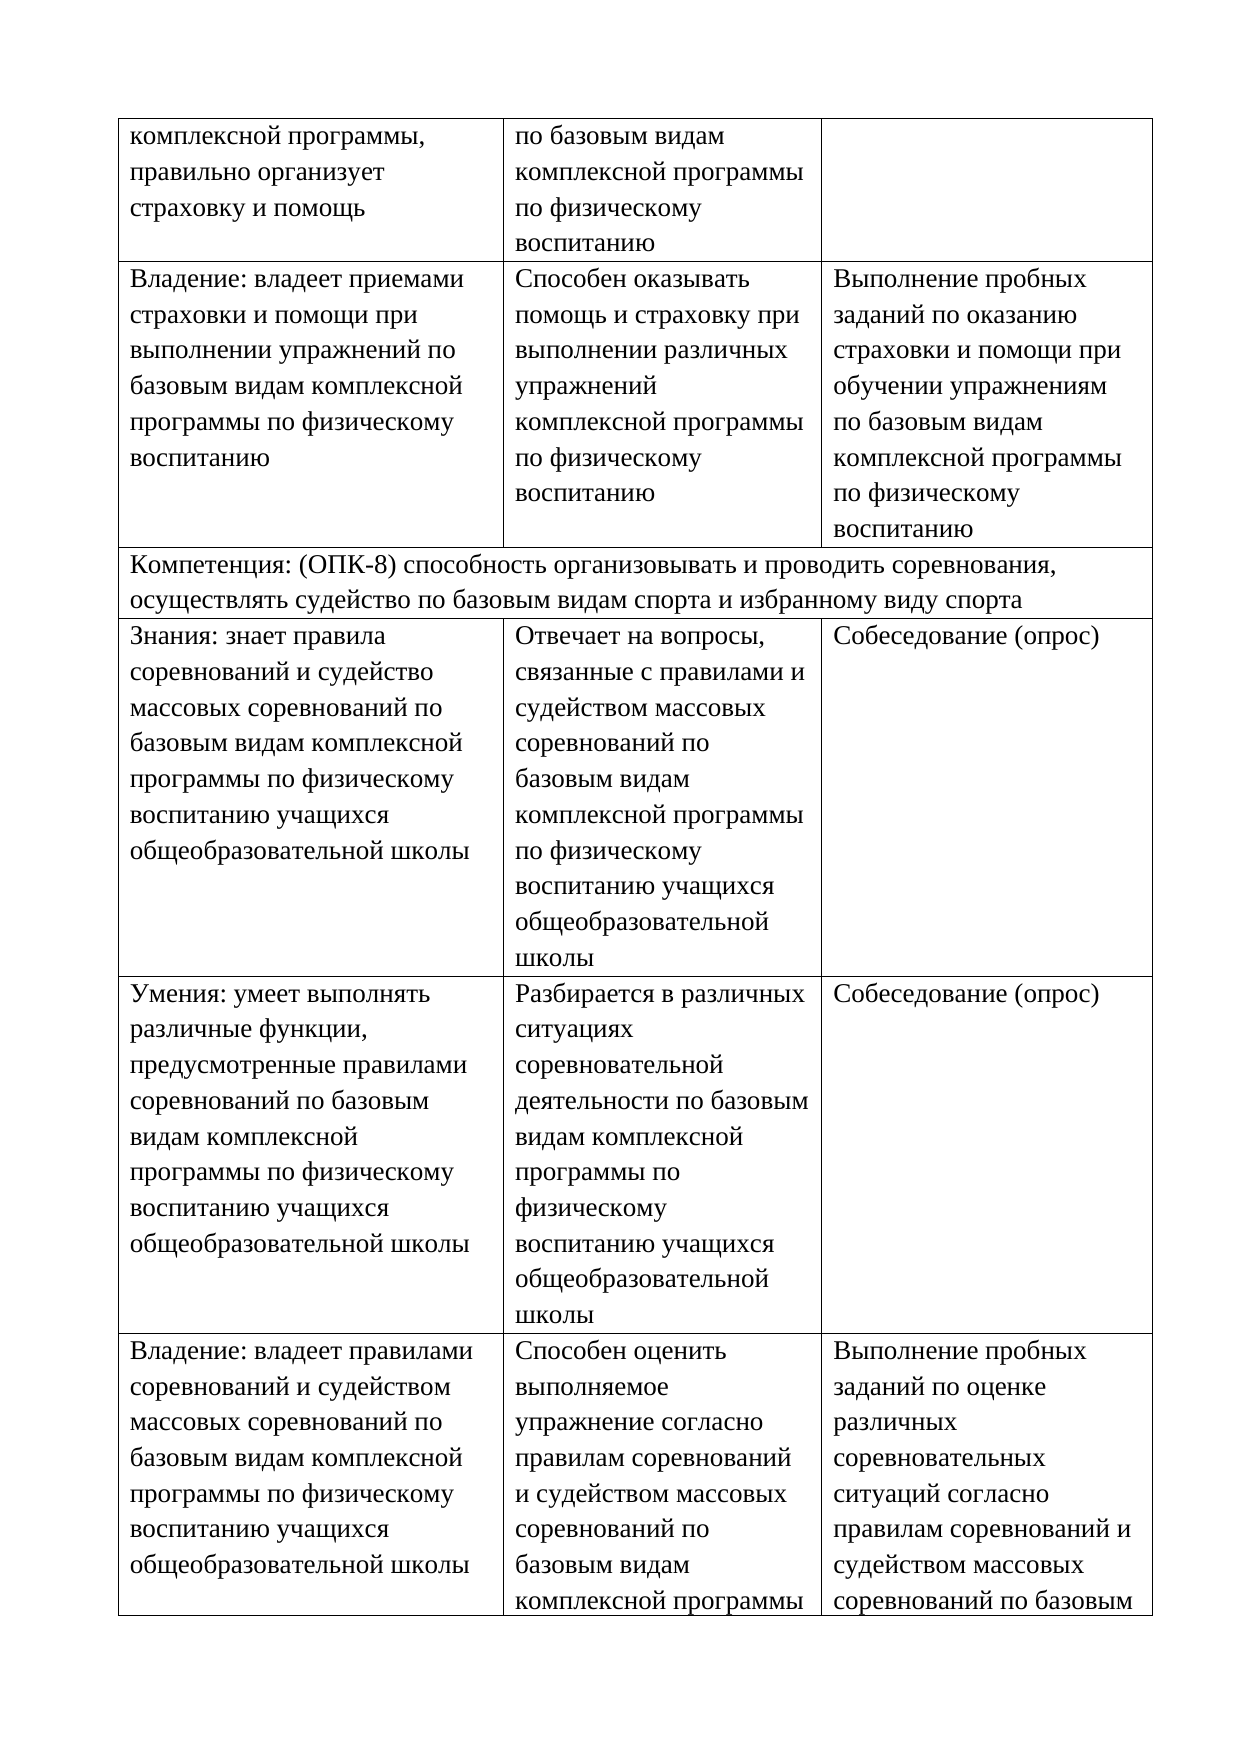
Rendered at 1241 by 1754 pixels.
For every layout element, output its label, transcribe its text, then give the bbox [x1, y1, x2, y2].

table_cell Компетенция: (ОПК-8) способность организовывать и проводить соревнования, осуществлять судейство по базовым видам спорта и избранному виду спорта [119, 548, 1152, 618]
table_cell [822, 119, 1152, 261]
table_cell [504, 1334, 821, 1615]
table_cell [504, 119, 821, 261]
table_cell Знания: знает правила соревнований и судейство массовых соревнований по базовым видам комплексной программы по физическому воспитанию учащихся общеобразовательной школы [119, 619, 503, 976]
table_cell Владение: владеет приемами страховки и помощи при выполнении упражнений по базовым видам комплексной программы по физическому воспитанию [119, 262, 503, 547]
table_cell Умения: умеет выполнять различные функции, предусмотренные правилами соревнований по базовым видам комплексной программы по физическому воспитанию учащихся общеобразовательной школы [119, 977, 503, 1333]
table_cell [119, 119, 503, 261]
table_cell Собеседование (опрос) [822, 619, 1152, 976]
table_cell Способен оказывать помощь и страховку при выполнении различных упражнений комплексной программы по физическому воспитанию [504, 262, 821, 547]
table_cell Разбирается в различных ситуациях соревновательной деятельности по базовым видам комплексной программы по физическому воспитанию учащихся общеобразовательной школы [504, 977, 821, 1333]
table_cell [119, 1334, 503, 1615]
table_cell Отвечает на вопросы, связанные с правилами и судейством массовых соревнований по базовым видам комплексной программы по физическому воспитанию учащихся общеобразовательной школы [504, 619, 821, 976]
table_cell Собеседование (опрос) [822, 977, 1152, 1333]
table_cell Выполнение пробных заданий по оказанию страховки и помощи при обучении упражнениям по базовым видам комплексной программы по физическому воспитанию [822, 262, 1152, 547]
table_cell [822, 1334, 1152, 1615]
